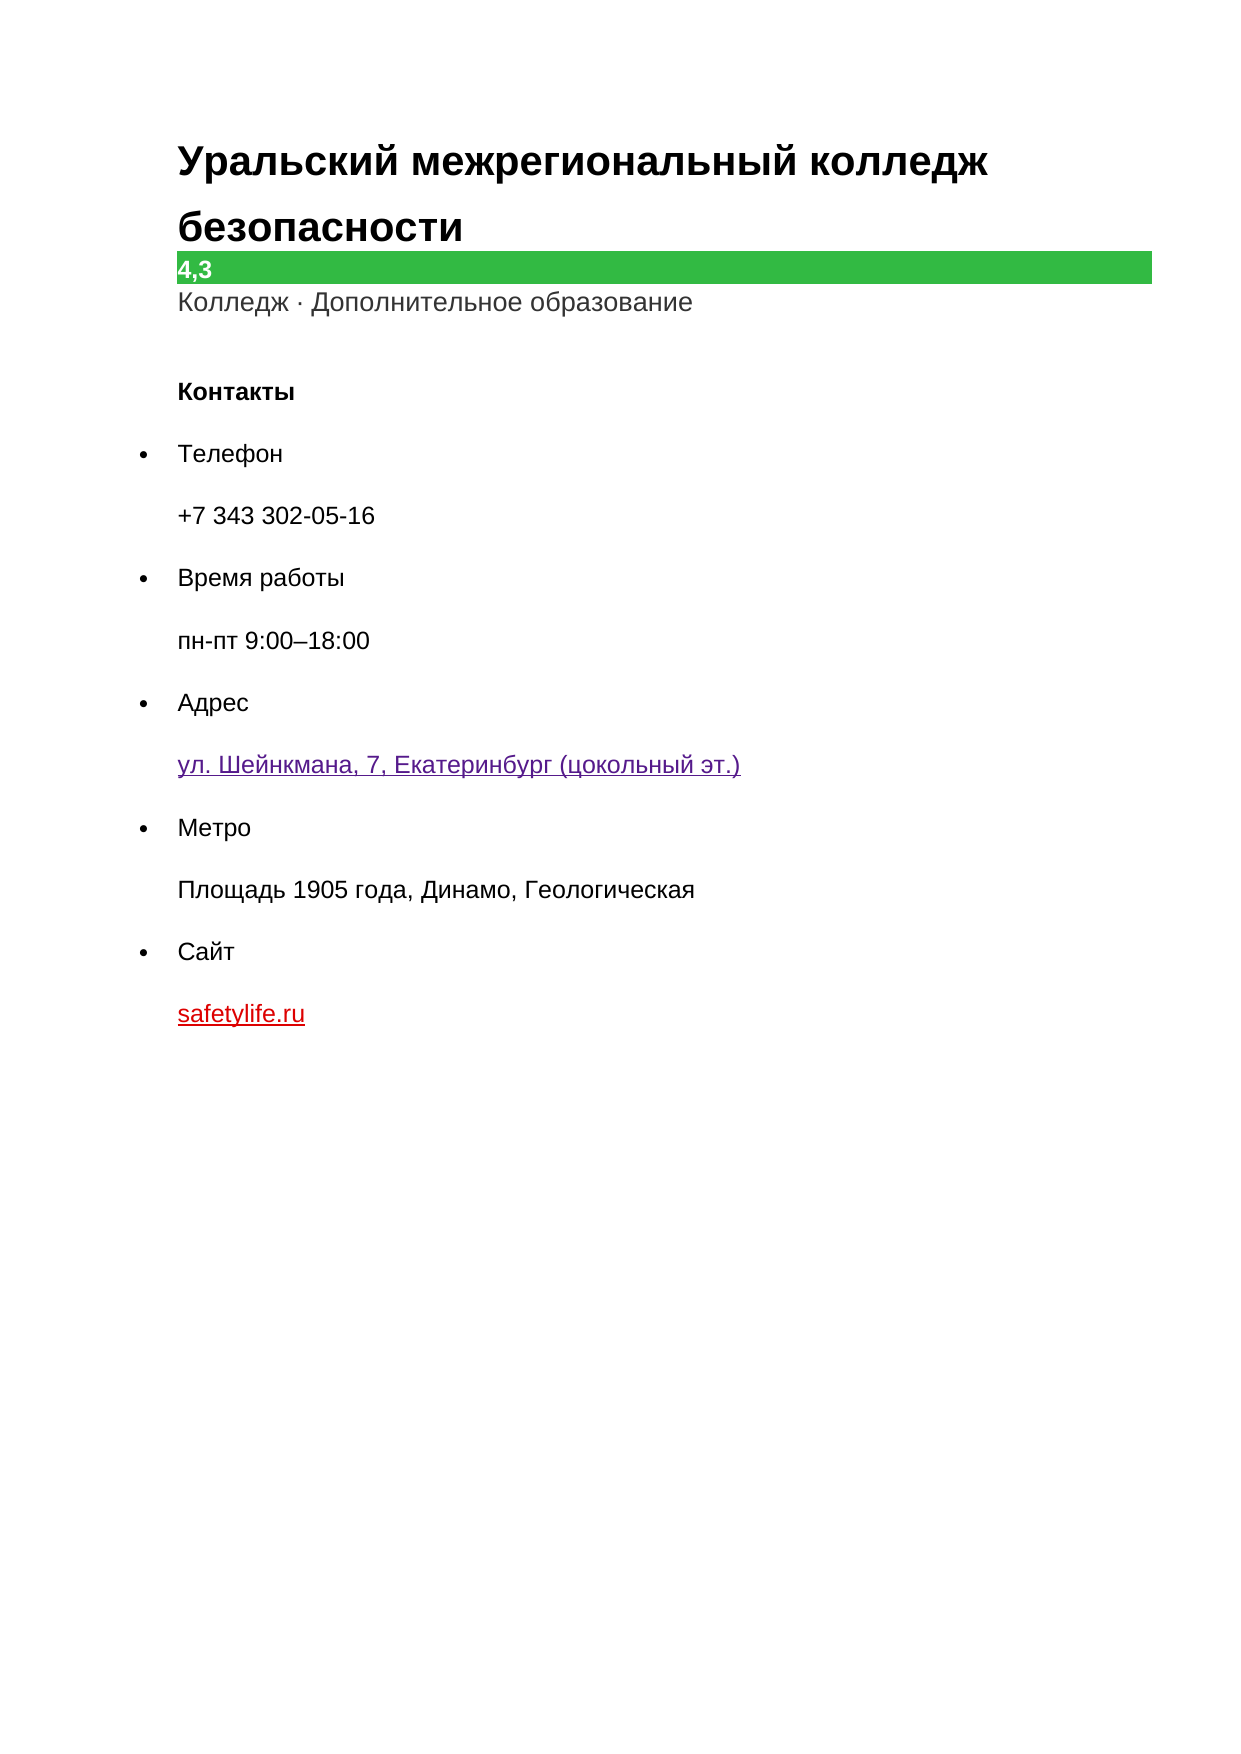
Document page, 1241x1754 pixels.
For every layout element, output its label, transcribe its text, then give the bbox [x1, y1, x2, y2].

text 4,3 [177, 251, 1152, 284]
list Телефон [140, 434, 1136, 467]
list Адрес [140, 683, 1136, 717]
list Сайт [140, 933, 1136, 966]
text ул. Шейнкмана, 7, Екатеринбург (цокольный эт.) [177, 746, 1152, 779]
text Колледж ∙ Дополнительное образование [177, 284, 1152, 317]
text Уральский межрегиональный колледж безопасности [177, 118, 1152, 251]
text safetylife.ru [177, 995, 1152, 1028]
text пн-пт 9:00–18:00 [177, 621, 1152, 654]
text Контакты [177, 376, 1152, 405]
text Площадь 1905 года, Динамо, Геологическая [177, 870, 1152, 903]
list Время работы [140, 559, 1136, 592]
text +7 343 302-05-16 [177, 497, 1152, 530]
list Метро [140, 808, 1136, 841]
